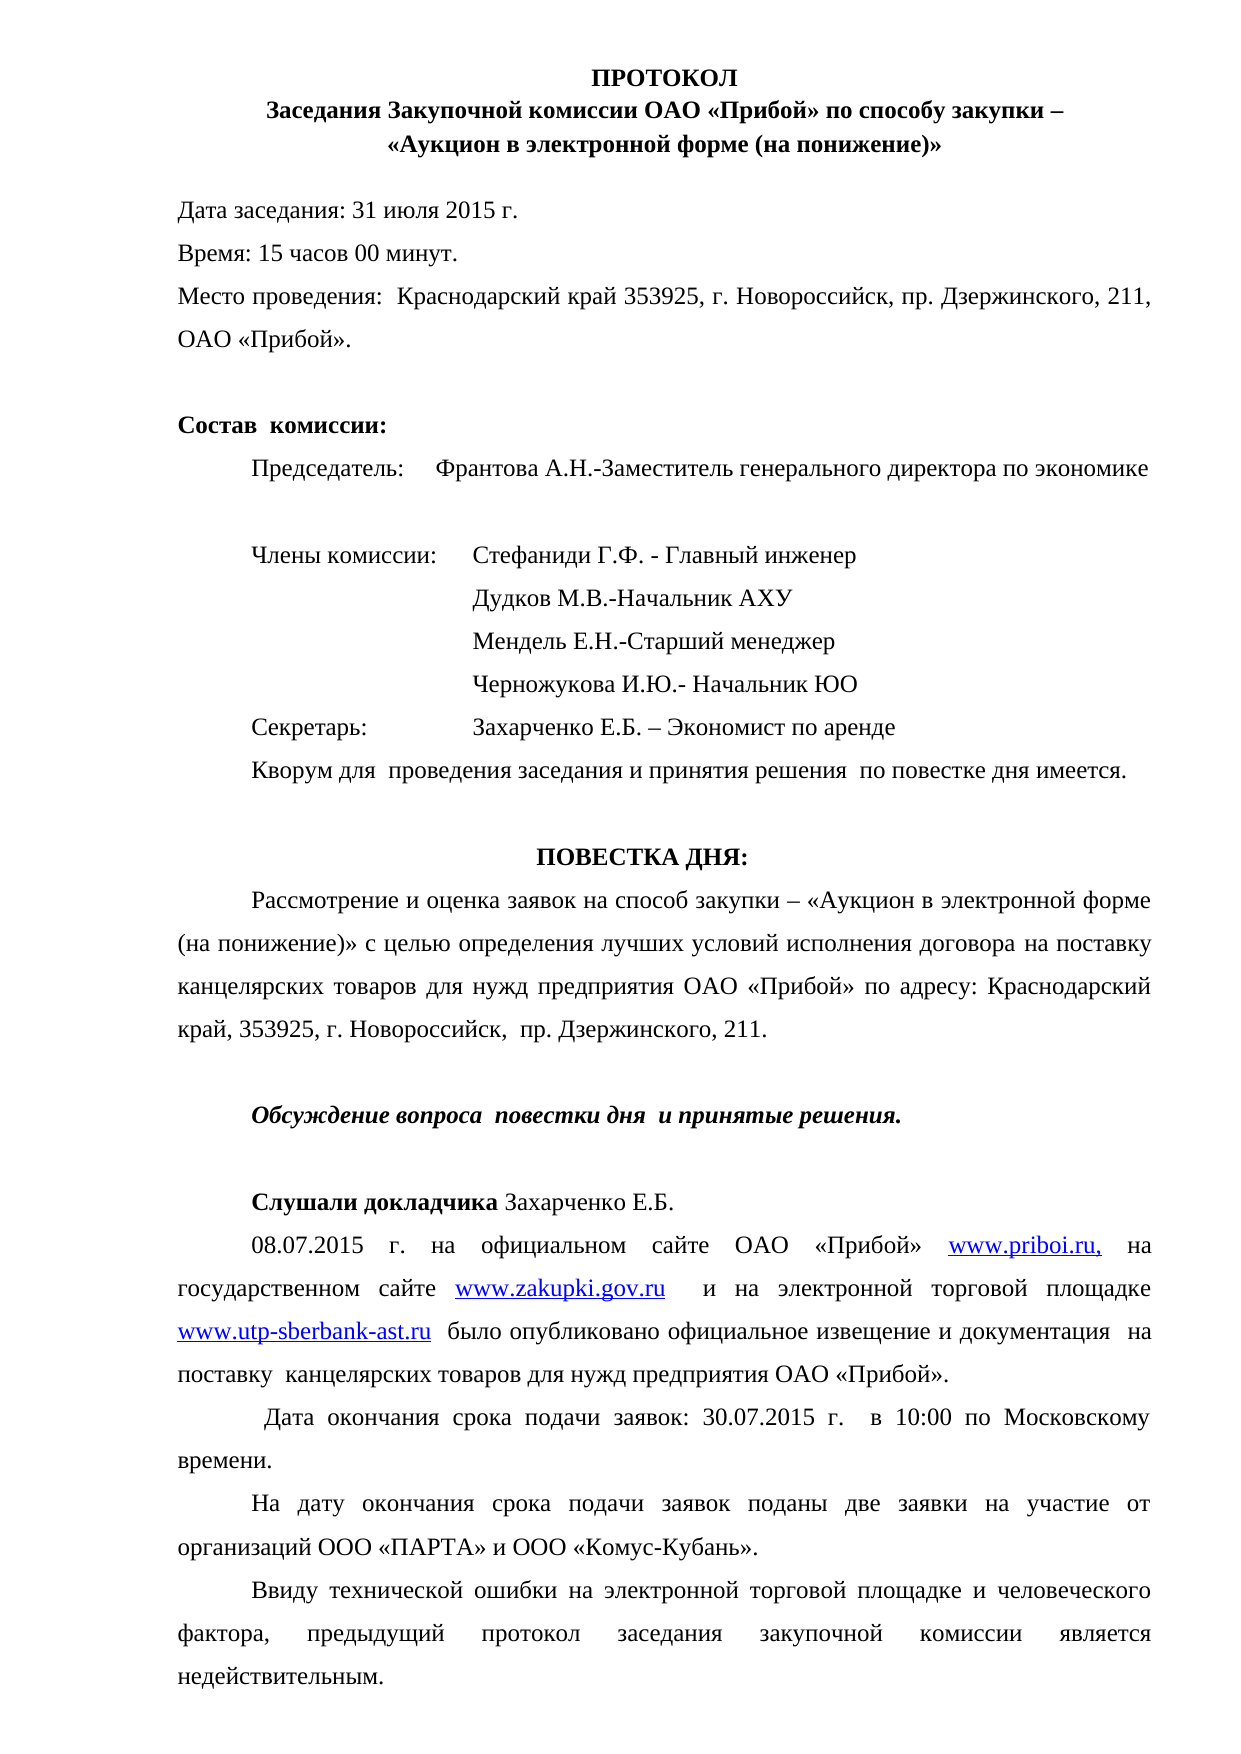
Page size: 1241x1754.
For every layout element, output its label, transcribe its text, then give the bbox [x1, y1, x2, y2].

text 08.07.2015 г. на официальном сайте ОАО «Прибой» www.priboi.ru, на государственном сайте www.zakupki.gov.ru и на электронной торговой площадке www.utp-sberbank-ast.ru было опубликовано официальное извещение и документация на поставку канцелярских товаров для нужд предприятия ОАО «Прибой». [177, 1230, 1152, 1388]
text Состав комиссии: [177, 410, 1152, 439]
text Заседания Закупочной комиссии ОАО «Прибой» по способу закупки – [177, 96, 1152, 124]
text Место проведения: Краснодарский край 353925, г. Новороссийск, пр. Дзержинского, 211, ОАО «Прибой». [177, 281, 1152, 353]
text Время: 15 часов 00 минут. [177, 238, 1152, 267]
text Секретарь: Захарченко Е.Б. – Экономист по аренде [177, 712, 1152, 741]
text Дудков М.В.-Начальник АХУ [177, 583, 1152, 612]
text Черножукова И.Ю.- Начальник ЮО [177, 669, 1152, 698]
list Обсуждение вопроса повестки дня и принятые решения. [177, 1100, 1152, 1129]
text Рассмотрение и оценка заявок на способ закупки – «Аукцион в электронной форме (на понижение)» с целью определения лучших условий исполнения договора на поставку канцелярских товаров для нужд предприятия ОАО «Прибой» по адресу: Краснодарский край, 353925, г. Новороссийск, пр. Дзержинского, 211. [177, 885, 1152, 1043]
text Мендель Е.Н.-Старший менеджер [177, 626, 1152, 655]
text Председатель: Франтова А.Н.-Заместитель генерального директора по экономике [177, 453, 1152, 482]
text Дата окончания срока подачи заявок: 30.07.2015 г. в 10:00 по Московскому времени. [177, 1402, 1152, 1474]
text На дату окончания срока подачи заявок поданы две заявки на участие от организаций ООО «ПАРТА» и ООО «Комус-Кубань». [177, 1488, 1152, 1560]
text Ввиду технической ошибки на электронной торговой площадке и человеческого фактора, предыдущий протокол заседания закупочной комиссии является недействительным. [177, 1575, 1152, 1690]
text Кворум для проведения заседания и принятия решения по повестке дня имеется. [177, 755, 1152, 784]
text ПРОТОКОЛ [177, 63, 1152, 91]
text Слушали докладчика Захарченко Е.Б. [177, 1187, 1152, 1215]
text «Аукцион в электронной форме (на понижение)» [177, 129, 1152, 157]
text ПОВЕСТКА ДНЯ: [177, 842, 1152, 870]
text Дата заседания: 31 июля 2015 г. [177, 195, 1152, 223]
text Члены комиссии: Стефаниди Г.Ф. - Главный инженер [177, 540, 1152, 568]
